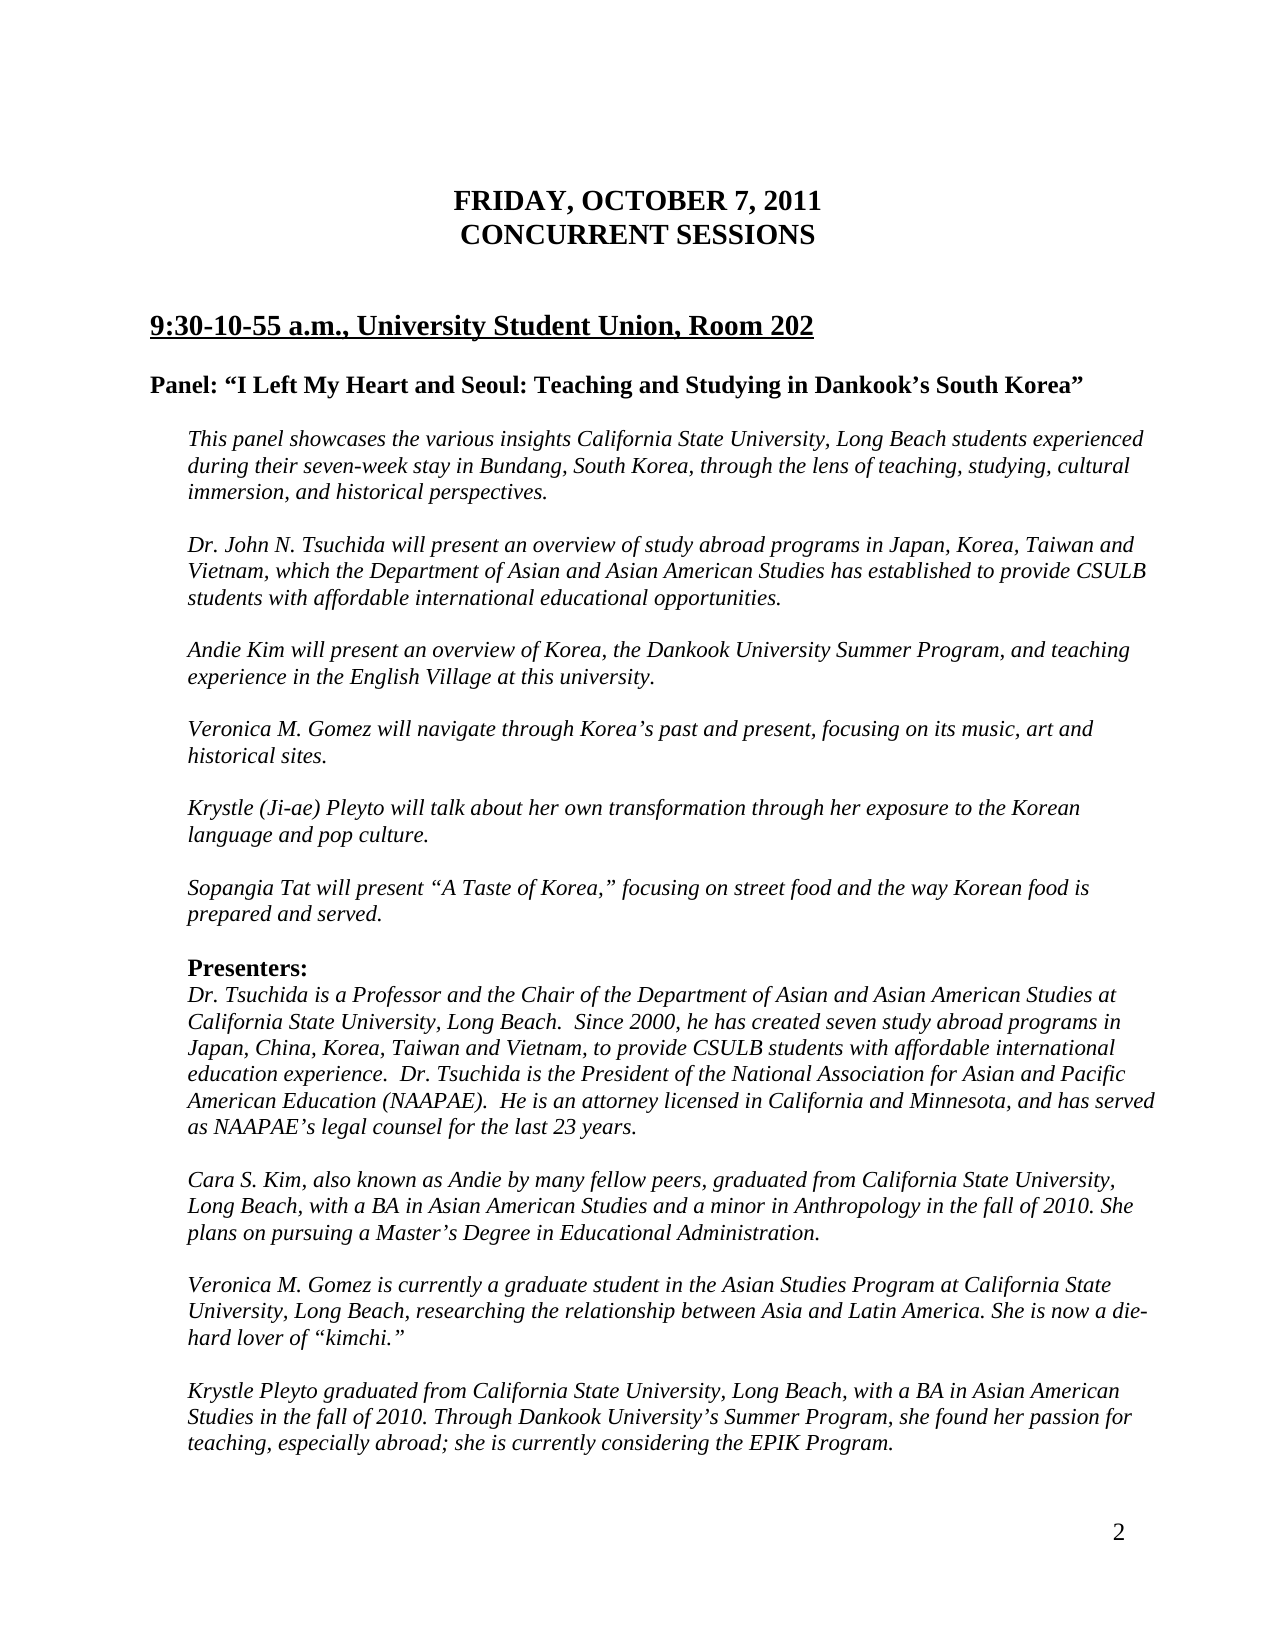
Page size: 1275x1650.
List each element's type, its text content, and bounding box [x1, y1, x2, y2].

text Krystle Pleyto graduated from California State University, Long Beach, with a BA in Asian American Studies in the fall of 2010. Through Dankook University’s Summer Program, she found her passion for teaching, especially abroad; she is currently considering the EPIK Program. [150, 1377, 1125, 1456]
list FRIDAY, OCTOBER 7, 2011 [150, 183, 1125, 217]
list CONCURRENT SESSIONS [150, 217, 1125, 251]
text Veronica M. Gomez is currently a graduate student in the Asian Studies Program at California State University, Long Beach, researching the relationship between Asia and Latin America. She is now a die-hard lover of “kimchi.” [150, 1271, 1125, 1350]
text Sopangia Tat will present “A Taste of Korea,” focusing on street food and the way Korean food is prepared and served. [150, 873, 1125, 926]
text Dr. Tsuchida is a Professor and the Chair of the Department of Asian and Asian American Studies at California State University, Long Beach. Since 2000, he has created seven study abroad programs in Japan, China, Korea, Taiwan and Vietnam, to provide CSULB students with affordable international education experience. Dr. Tsuchida is the President of the National Association for Asian and Pacific American Education (NAAPAE). He is an attorney licensed in California and Minnesota, and has served as NAAPAE’s legal counsel for the last 23 years. [150, 981, 1125, 1139]
text 9:30-10-55 a.m., University Student Union, Room 202 [150, 308, 1125, 342]
text Dr. John N. Tsuchida will present an overview of study abroad programs in Japan, Korea, Taiwan and Vietnam, which the Department of Asian and Asian American Studies has established to provide CSULB students with affordable international educational opportunities. [150, 531, 1125, 610]
text Andie Kim will present an overview of Korea, the Dankook University Summer Program, and teaching experience in the English Village at this university. [150, 636, 1125, 689]
text Krystle (Ji-ae) Pleyto will talk about her own transformation through her exposure to the Korean language and pop culture. [150, 794, 1125, 847]
text This panel showcases the various insights California State University, Long Beach students experienced during their seven-week stay in Bundang, South Korea, through the lens of teaching, studying, cultural immersion, and historical perspectives. [150, 426, 1125, 504]
text Cara S. Kim, also known as Andie by many fellow peers, graduated from California State University, Long Beach, with a BA in Asian American Studies and a minor in Anthropology in the fall of 2010. She plans on pursuing a Master’s Degree in Educational Administration. [150, 1166, 1125, 1245]
text Presenters: [150, 953, 1125, 981]
text Veronica M. Gomez will navigate through Korea’s past and present, focusing on its music, art and historical sites. [150, 715, 1125, 768]
text Panel: “I Left My Heart and Seoul: Teaching and Studying in Dankook’s South Korea” [150, 370, 1125, 399]
